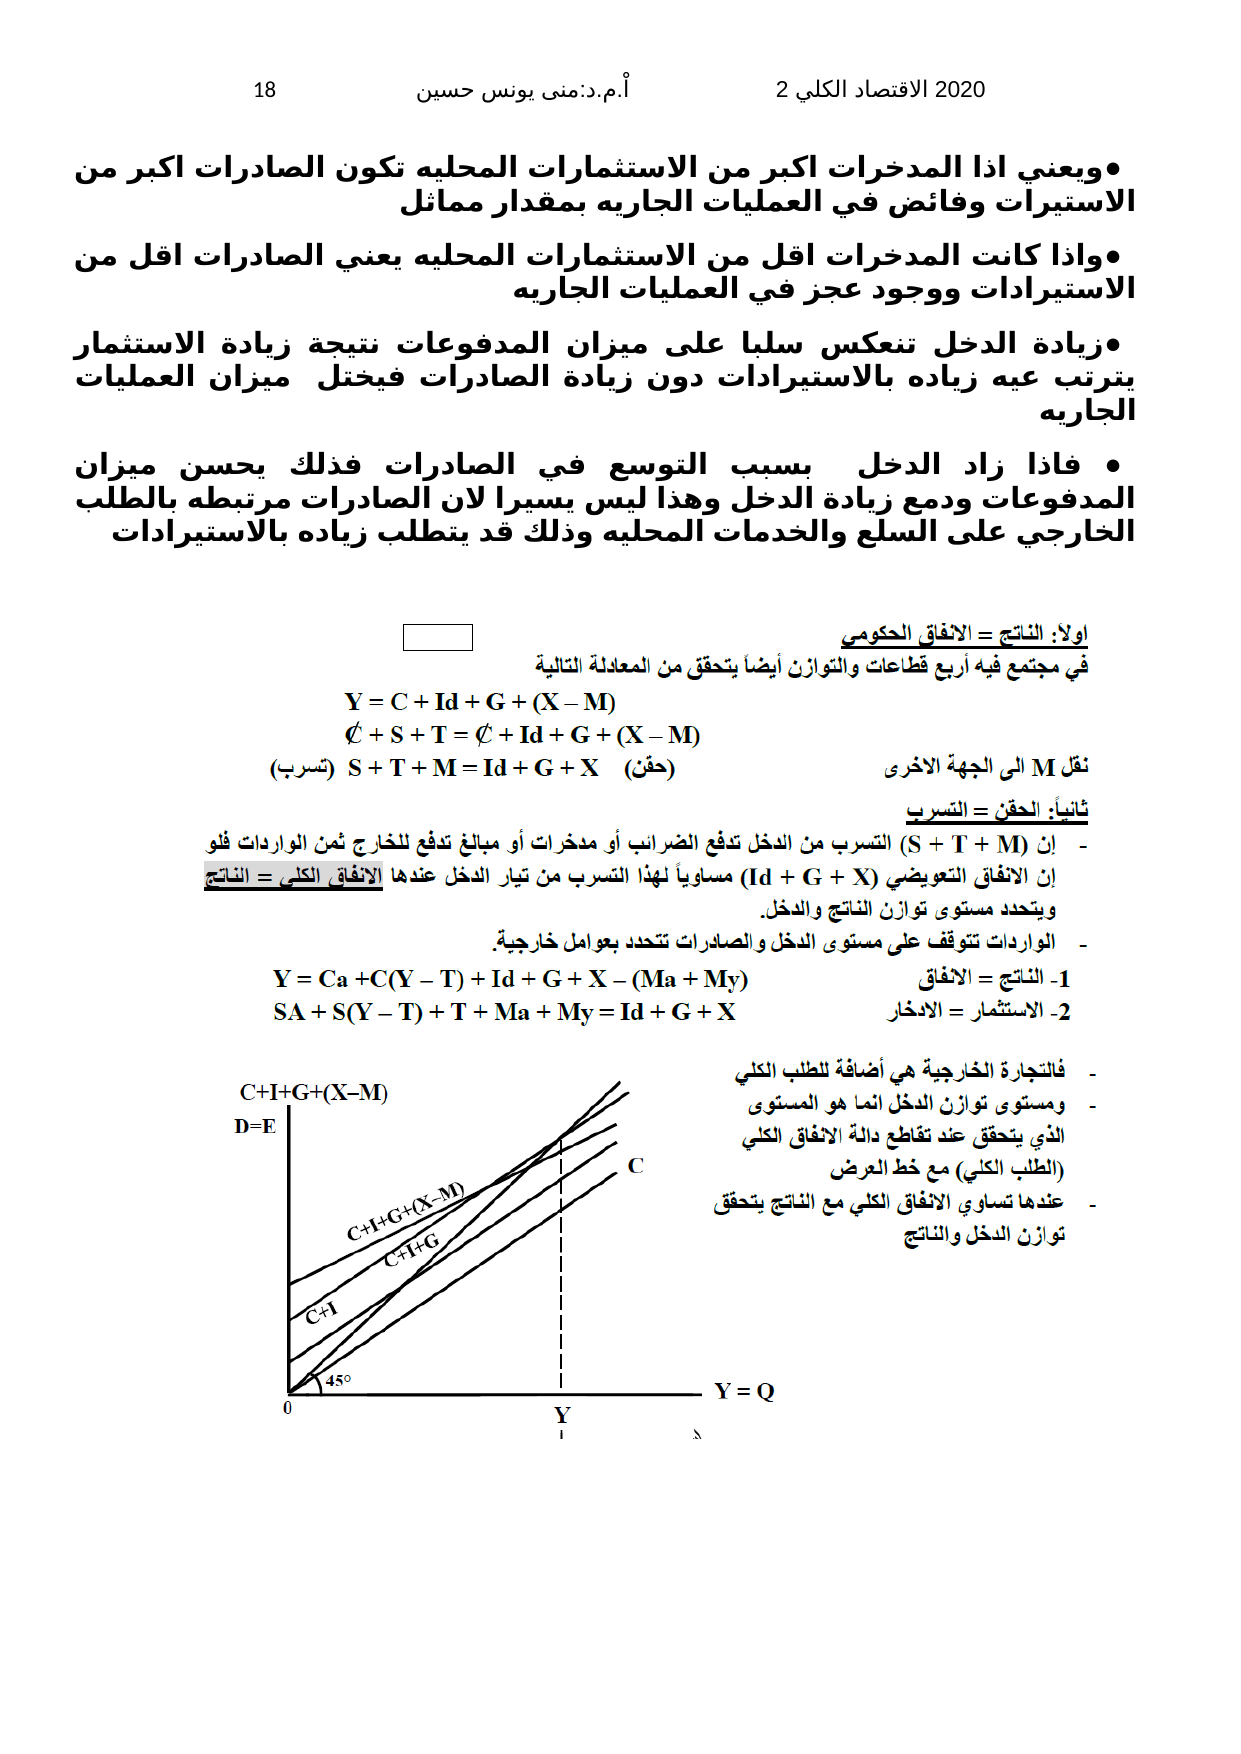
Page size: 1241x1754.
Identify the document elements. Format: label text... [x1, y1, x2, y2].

text ●واذا كانت المدخرات اقل من الاستثمارات المحليه يعني الصادرات اقل من الاستيرادات ووجود عجز في العمليات الجاريه [74, 238, 1137, 305]
picture [181, 1052, 1123, 1439]
text ●زيادة الدخل تنعكس سلبا على ميزان المدفوعات نتيجة زيادة الاستثمار يترتب عيه زياده بالاستيرادات دون زيادة الصادرات فيختل ميزان العمليات الجاريه [74, 326, 1137, 426]
text ●ويعني اذا المدخرات اكبر من الاستثمارات المحليه تكون الصادرات اكبر من الاستيرات وفائض في العمليات الجاريه بمقدار مماثل [74, 150, 1137, 217]
text ● فاذا زاد الدخل بسبب التوسع في الصادرات فذلك يحسن ميزان المدفوعات ودمع زيادة الدخل وهذا ليس يسيرا لان الصادرات مرتبطه بالطلب الخارجي على السلع والخدمات المحليه وذلك قد يتطلب زياده بالاستيرادات [74, 447, 1137, 548]
picture [191, 623, 1123, 1032]
